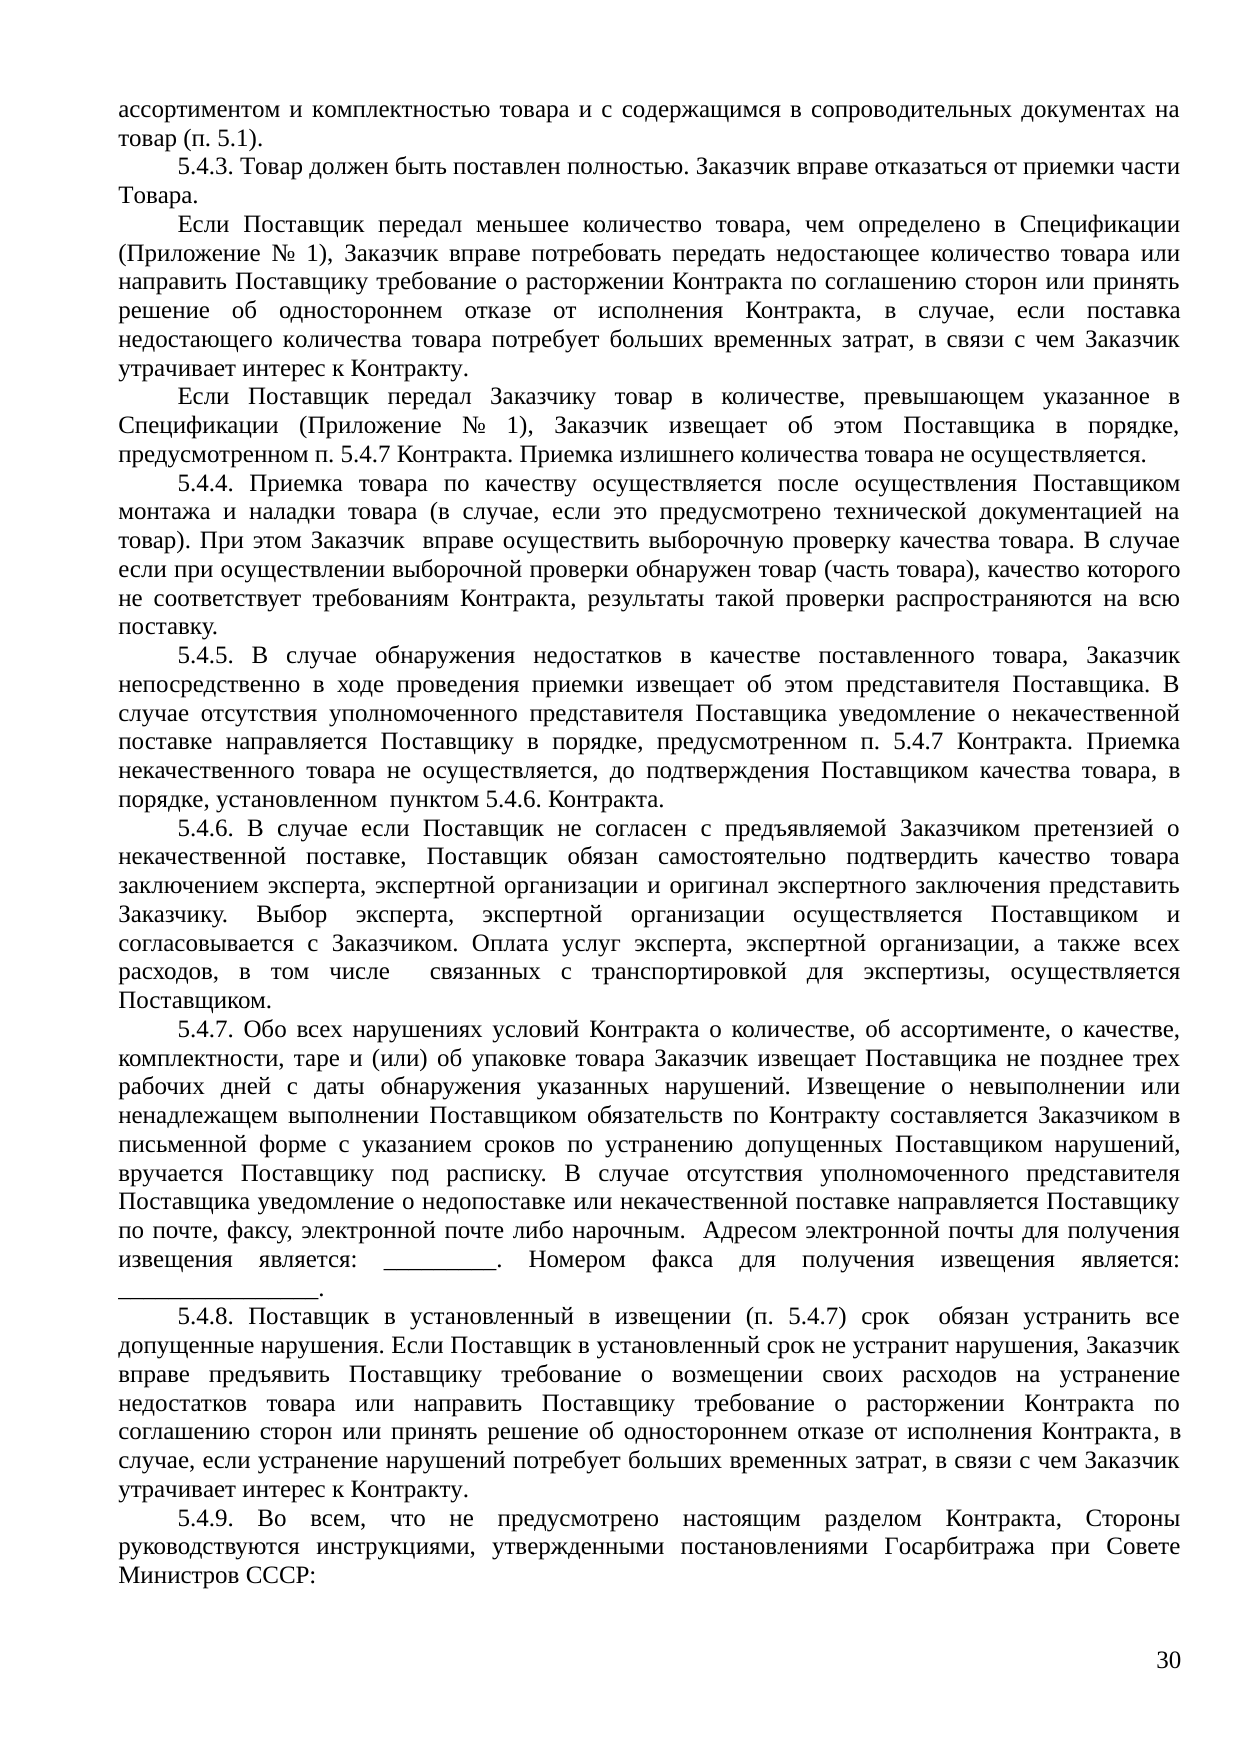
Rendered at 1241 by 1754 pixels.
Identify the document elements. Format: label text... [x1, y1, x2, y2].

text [118, 94, 1181, 151]
text 5.4.9. Во всем, что не предусмотрено настоящим разделом Контракта, Стороны руководствуются инструкциями, утвержденными постановлениями Госарбитража при Совете Министров СССР: [118, 1503, 1181, 1589]
text 5.4.4. Приемка товара по качеству осуществляется после осуществления Поставщиком монтажа и наладки товара (в случае, если это предусмотрено технической документацией на товар). При этом Заказчик вправе осуществить выборочную проверку качества товара. В случае если при осуществлении выборочной проверки обнаружен товар (часть товара), качество которого не соответствует требованиям Контракта, результаты такой проверки распространяются на всю поставку. [118, 468, 1181, 640]
text 5.4.5. В случае обнаружения недостатков в качестве поставленного товара, Заказчик непосредственно в ходе проведения приемки извещает об этом представителя Поставщика. В случае отсутствия уполномоченного представителя Поставщика уведомление о некачественной поставке направляется Поставщику в порядке, предусмотренном п. 5.4.7 Контракта. Приемка некачественного товара не осуществляется, до подтверждения Поставщиком качества товара, в порядке, установленном пунктом 5.4.6. Контракта. [118, 640, 1181, 813]
text Если Поставщик передал Заказчику товар в количестве, превышающем указанное в Спецификации (Приложение № 1), Заказчик извещает об этом Поставщика в порядке, предусмотренном п. 5.4.7 Контракта. Приемка излишнего количества товара не осуществляется. [118, 381, 1181, 468]
text 5.4.6. В случае если Поставщик не согласен с предъявляемой Заказчиком претензией о некачественной поставке, Поставщик обязан самостоятельно подтвердить качество товара заключением эксперта, экспертной организации и оригинал экспертного заключения представить Заказчику. Выбор эксперта, экспертной организации осуществляется Поставщиком и согласовывается с Заказчиком. Оплата услуг эксперта, экспертной организации, а также всех расходов, в том числе связанных с транспортировкой для экспертизы, осуществляется Поставщиком. [118, 813, 1181, 1014]
text 5.4.3. Товар должен быть поставлен полностью. Заказчик вправе отказаться от приемки части Товара. [118, 151, 1181, 209]
text 5.4.7. Обо всех нарушениях условий Контракта о количестве, об ассортименте, о качестве, комплектности, таре и (или) об упаковке товара Заказчик извещает Поставщика не позднее трех рабочих дней с даты обнаружения указанных нарушений. Извещение о невыполнении или ненадлежащем выполнении Поставщиком обязательств по Контракту составляется Заказчиком в письменной форме с указанием сроков по устранению допущенных Поставщиком нарушений, вручается Поставщику под расписку. В случае отсутствия уполномоченного представителя Поставщика уведомление о недопоставке или некачественной поставке направляется Поставщику по почте, факсу, электронной почте либо нарочным. Адресом электронной почты для получения извещения является: _________. Номером факса для получения извещения является: ________________. [118, 1014, 1181, 1301]
text 5.4.8. Поставщик в установленный в извещении (п. 5.4.7) срок обязан устранить все допущенные нарушения. Если Поставщик в установленный срок не устранит нарушения, Заказчик вправе предъявить Поставщику требование о возмещении своих расходов на устранение недостатков товара или направить Поставщику требование о расторжении Контракта по соглашению сторон или принять решение об одностороннем отказе от исполнения Контракта, в случае, если устранение нарушений потребует больших временных затрат, в связи с чем Заказчик утрачивает интерес к Контракту. [118, 1301, 1181, 1503]
text Если Поставщик передал меньшее количество товара, чем определено в Спецификации (Приложение № 1), Заказчик вправе потребовать передать недостающее количество товара или направить Поставщику требование о расторжении Контракта по соглашению сторон или принять решение об одностороннем отказе от исполнения Контракта, в случае, если поставка недостающего количества товара потребует больших временных затрат, в связи с чем Заказчик утрачивает интерес к Контракту. [118, 209, 1181, 381]
